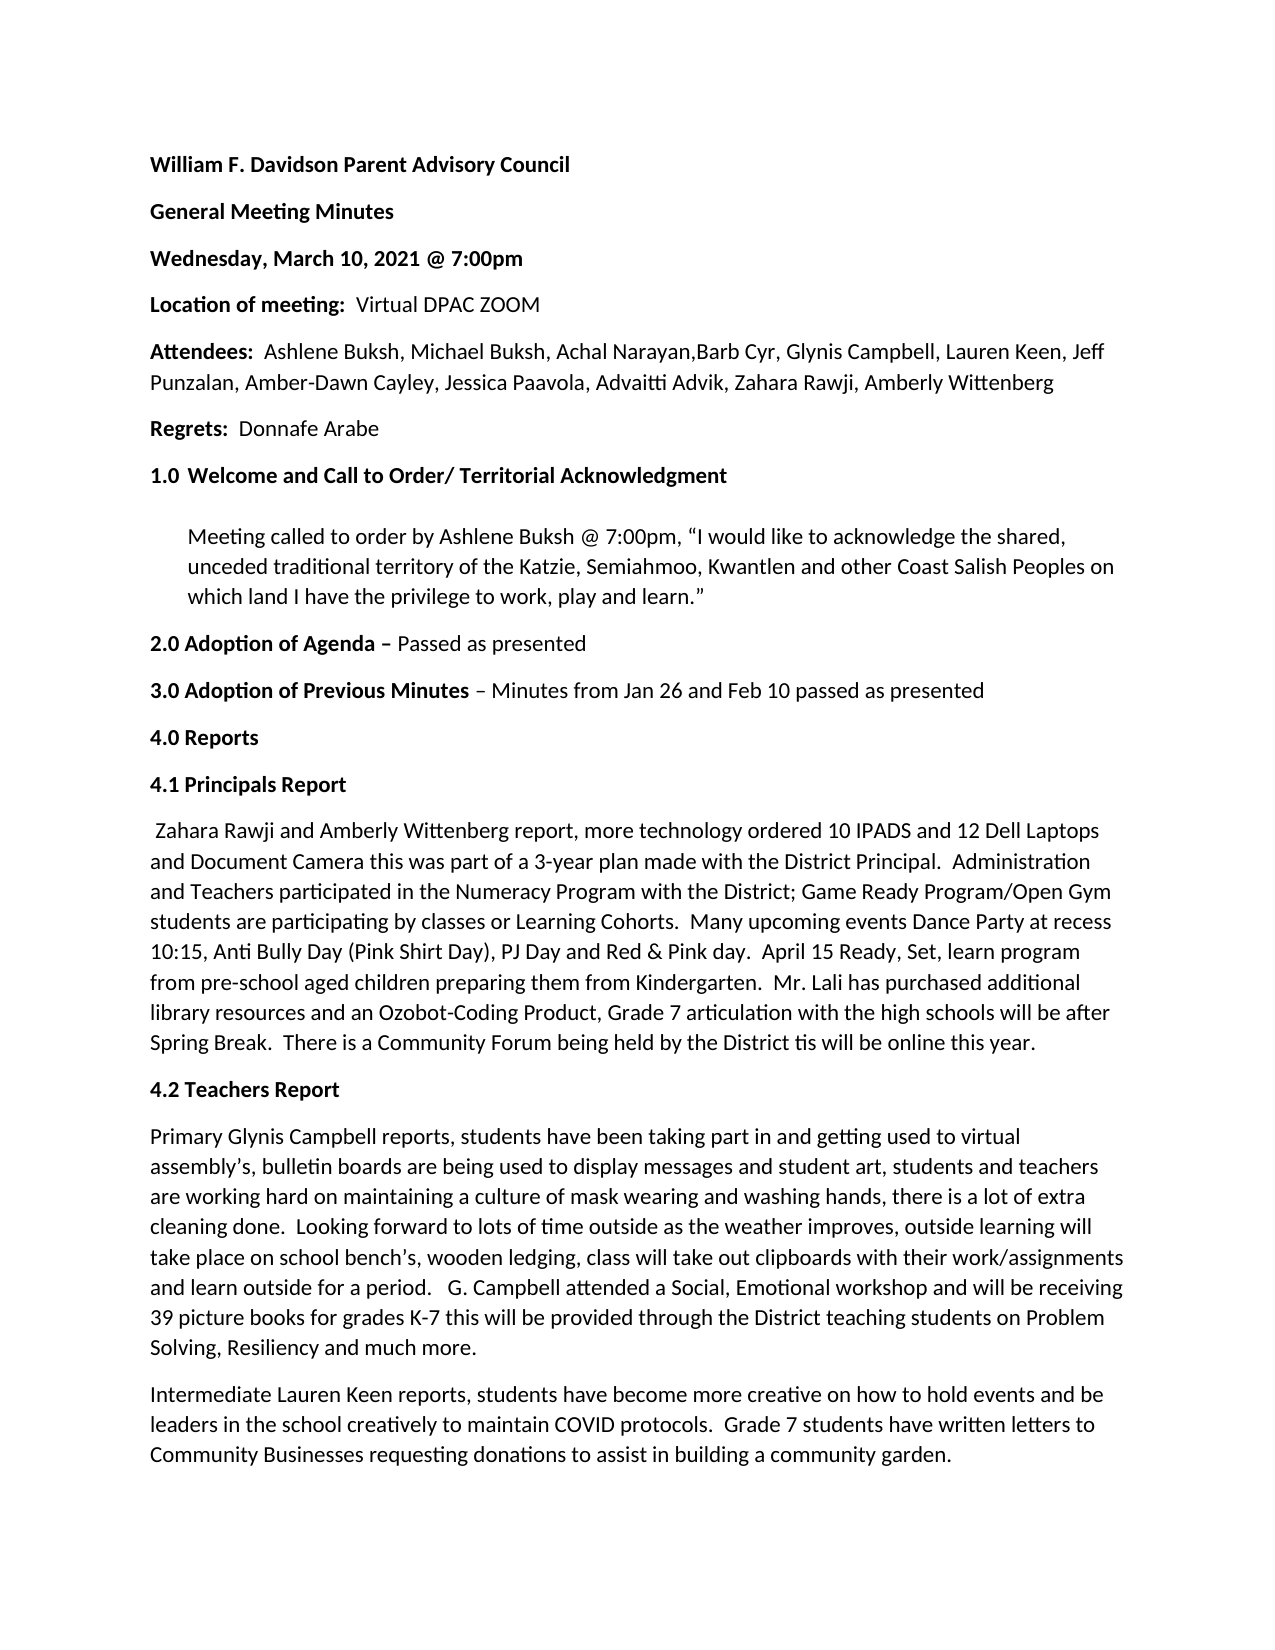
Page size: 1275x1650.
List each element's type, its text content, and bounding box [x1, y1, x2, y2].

text Zahara Rawji and Amberly Wittenberg report, more technology ordered 10 IPADS and 12 Dell Laptops and Document Camera this was part of a 3-year plan made with the District Principal. Administration and Teachers participated in the Numeracy Program with the District; Game Ready Program/Open Gym students are participating by classes or Learning Cohorts. Many upcoming events Dance Party at recess 10:15, Anti Bully Day (Pink Shirt Day), PJ Day and Red & Pink day. April 15 Ready, Set, learn program from pre-school aged children preparing them from Kindergarten. Mr. Lali has purchased additional library resources and an Ozobot-Coding Product, Grade 7 articulation with the high schools will be after Spring Break. There is a Community Forum being held by the District tis will be online this year. [150, 817, 1125, 1056]
text 4.0 Reports [150, 723, 1125, 751]
text 4.2 Teachers Report [150, 1075, 1125, 1103]
text Primary Glynis Campbell reports, students have been taking part in and getting used to virtual assembly’s, bulletin boards are being used to display messages and student art, students and teachers are working hard on maintaining a culture of mask wearing and washing hands, there is a lot of extra cleaning done. Looking forward to lots of time outside as the weather improves, outside learning will take place on school bench’s, wooden ledging, class will take out clipboards with their work/assignments and learn outside for a period. G. Campbell attended a Social, Emotional workshop and will be receiving 39 picture books for grades K-7 this will be provided through the District teaching students on Problem Solving, Resiliency and much more. [150, 1122, 1125, 1361]
text Intermediate Lauren Keen reports, students have become more creative on how to hold events and be leaders in the school creatively to maintain COVID protocols. Grade 7 students have written letters to Community Businesses requesting donations to assist in building a community garden. [150, 1380, 1125, 1469]
text Location of meeting: Virtual DPAC ZOOM [150, 291, 1125, 319]
text Attendees: Ashlene Buksh, Michael Buksh, Achal Narayan,Barb Cyr, Glynis Campbell, Lauren Keen, Jeff Punzalan, Amber-Dawn Cayley, Jessica Paavola, Advaitti Advik, Zahara Rawji, Amberly Wittenberg [150, 337, 1125, 396]
list Welcome and Call to Order/ Territorial Acknowledgment [150, 461, 1125, 489]
text 4.1 Principals Report [150, 770, 1125, 798]
text 3.0 Adoption of Previous Minutes – Minutes from Jan 26 and Feb 10 passed as presented [150, 676, 1125, 704]
text Wednesday, March 10, 2021 @ 7:00pm [150, 244, 1125, 272]
text Regrets: Donnafe Arabe [150, 414, 1125, 443]
text General Meeting Minutes [150, 197, 1125, 225]
text 2.0 Adoption of Agenda – Passed as presented [150, 629, 1125, 657]
list Meeting called to order by Ashlene Buksh @ 7:00pm, “I would like to acknowledge the shared, unceded traditional territory of the Katzie, Semiahmoo, Kwantlen and other Coast Salish Peoples on which land I have the privilege to work, play and learn.” [187, 522, 1125, 610]
text William F. Davidson Parent Advisory Council [150, 150, 1125, 178]
